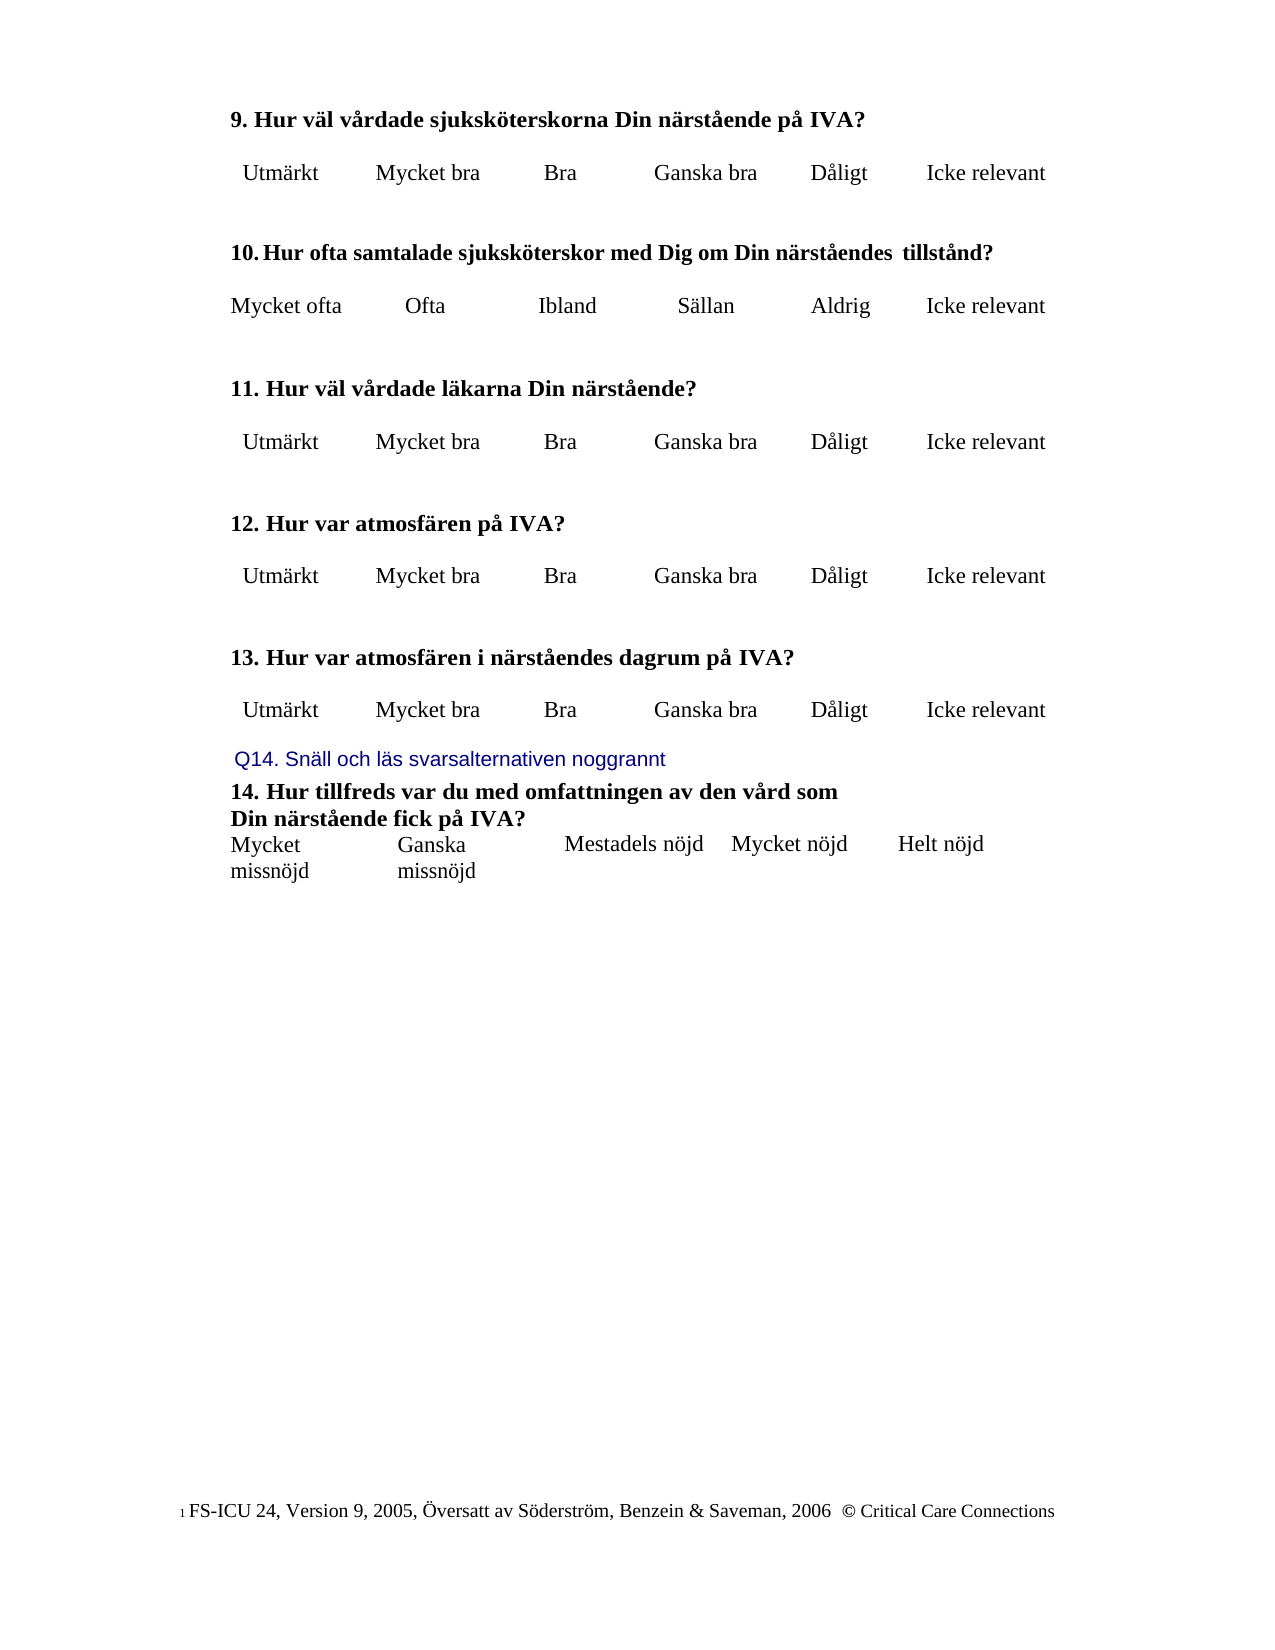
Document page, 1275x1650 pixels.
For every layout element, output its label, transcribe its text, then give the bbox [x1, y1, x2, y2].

text Utmärkt Mycket bra Bra Ganska bra Dåligt Icke relevant [242, 696, 1096, 723]
text Mestadels nöjd Mycket nöjd Helt nöjd [564, 831, 1096, 856]
text Mycket ofta Ofta Ibland Sällan Aldrig Icke relevant [230, 292, 1096, 318]
text Ganska missnöjd [397, 831, 483, 884]
text Mycket missnöjd [230, 831, 316, 884]
text Q14. Snäll och läs svarsalternativen noggrannt [234, 746, 1096, 770]
subtitle Hur väl vårdade sjuksköterskorna Din närstående på IVA? [230, 106, 1096, 133]
subtitle Hur väl vårdade läkarna Din närstående? [230, 376, 1096, 402]
text Utmärkt Mycket bra Bra Ganska bra Dåligt Icke relevant [242, 428, 1096, 454]
text Utmärkt Mycket bra Bra Ganska bra Dåligt Icke relevant [242, 562, 1096, 589]
subtitle Hur tillfreds var du med omfattningen av den vård som Din närstående fick på IVA? [230, 778, 867, 831]
subtitle Hur ofta samtalade sjuksköterskor med Dig om Din närståendes tillstånd? [230, 239, 1096, 265]
subtitle Hur var atmosfären på IVA? [230, 510, 1096, 536]
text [242, 159, 1096, 185]
subtitle Hur var atmosfären i närståendes dagrum på IVA? [230, 644, 1096, 670]
